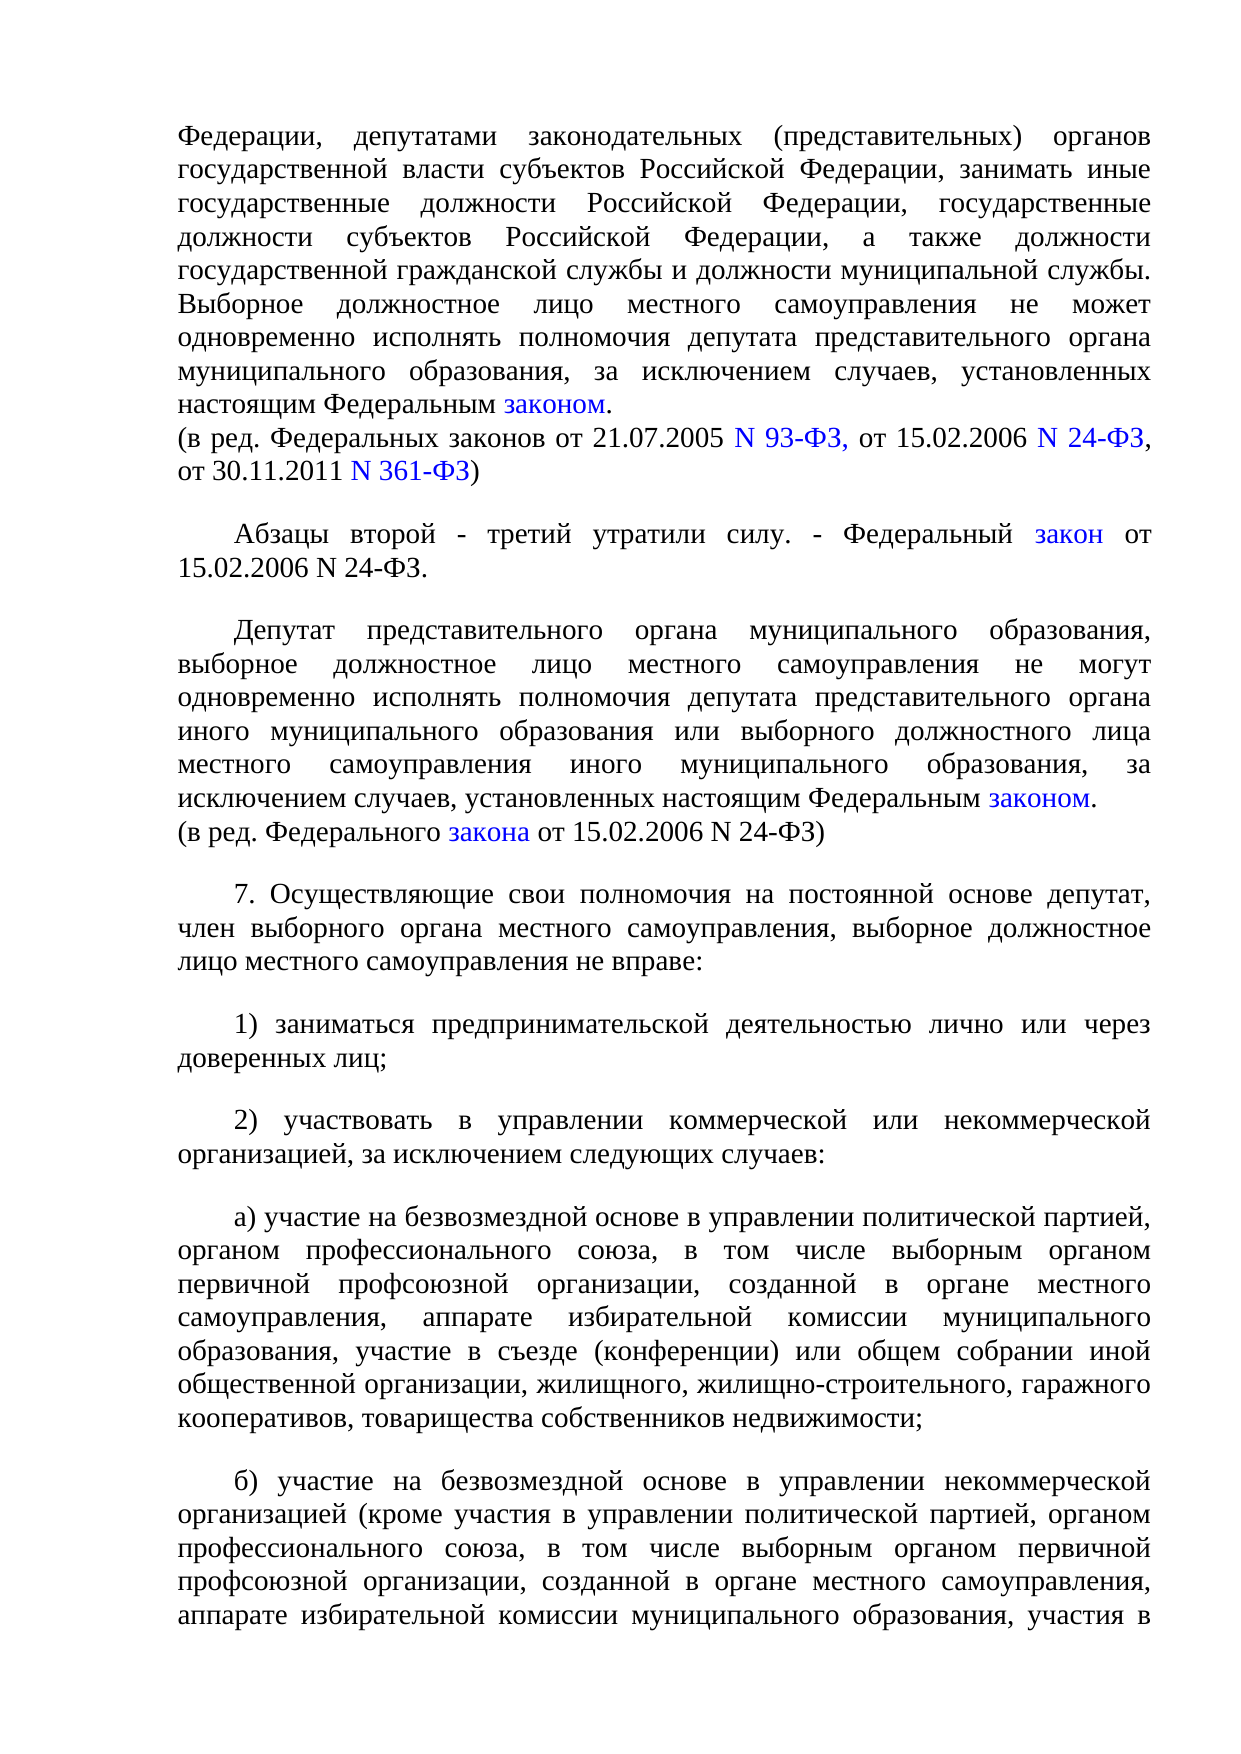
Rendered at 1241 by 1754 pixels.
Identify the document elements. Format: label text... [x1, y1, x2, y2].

text (в ред. Федеральных законов от 21.07.2005 N 93-ФЗ, от 15.02.2006 N 24-ФЗ, от 30.11.2011 N 361-ФЗ) [177, 420, 1152, 487]
text а) участие на безвозмездной основе в управлении политической партией, органом профессионального союза, в том числе выборным органом первичной профсоюзной организации, созданной в органе местного самоуправления, аппарате избирательной комиссии муниципального образования, участие в съезде (конференции) или общем собрании иной общественной организации, жилищного, жилищно-строительного, гаражного кооперативов, товарищества собственников недвижимости; [177, 1199, 1152, 1433]
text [177, 1463, 1152, 1630]
text Абзацы второй - третий утратили силу. - Федеральный закон от 15.02.2006 N 24-ФЗ. [177, 516, 1152, 583]
text Депутат представительного органа муниципального образования, выборное должностное лицо местного самоуправления не могут одновременно исполнять полномочия депутата представительного органа иного муниципального образования или выборного должностного лица местного самоуправления иного муниципального образования, за исключением случаев, установленных настоящим Федеральным законом. [177, 612, 1152, 814]
text (в ред. Федерального закона от 15.02.2006 N 24-ФЗ) [177, 814, 1152, 847]
text 1) заниматься предпринимательской деятельностью лично или через доверенных лиц; [177, 1006, 1152, 1073]
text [177, 118, 1152, 420]
text 2) участвовать в управлении коммерческой или некоммерческой организацией, за исключением следующих случаев: [177, 1102, 1152, 1169]
text 7. Осуществляющие свои полномочия на постоянной основе депутат, член выборного органа местного самоуправления, выборное должностное лицо местного самоуправления не вправе: [177, 876, 1152, 977]
